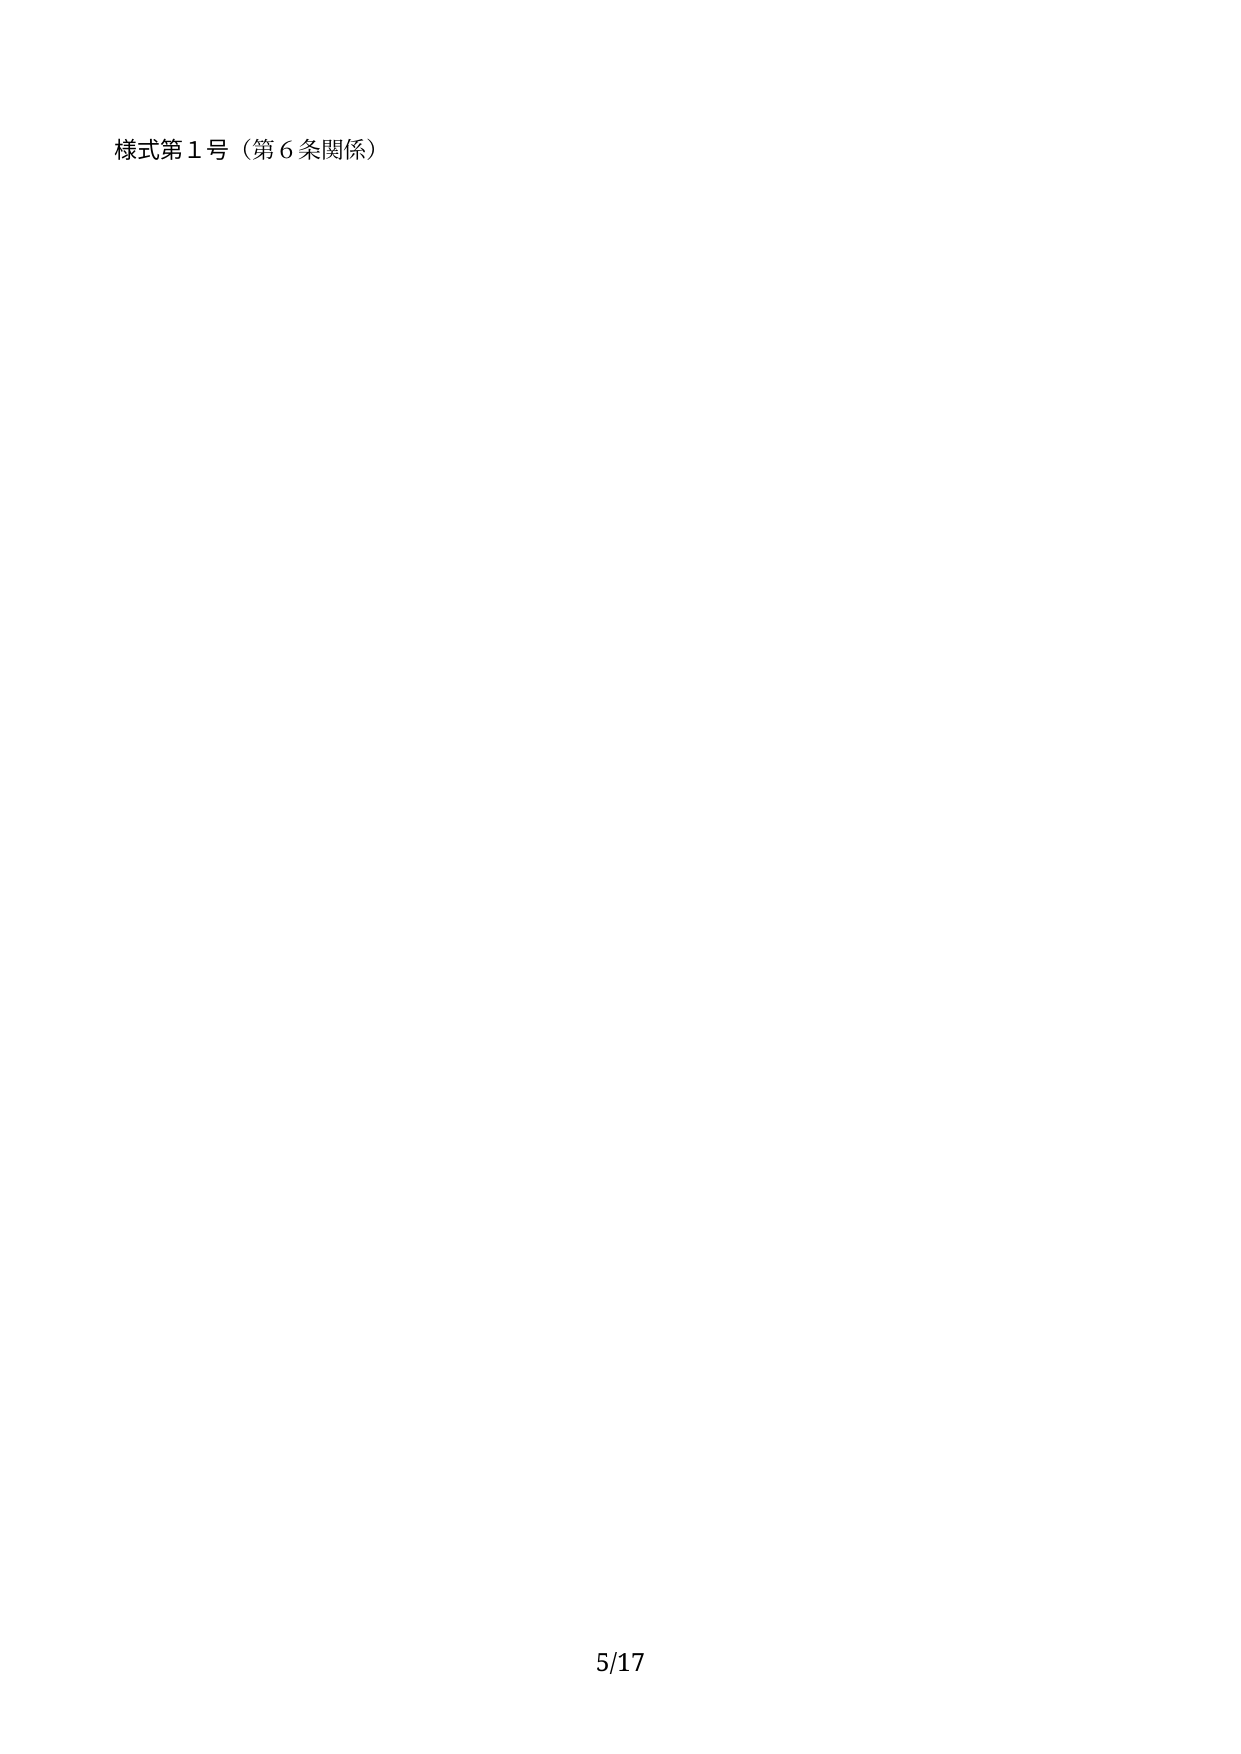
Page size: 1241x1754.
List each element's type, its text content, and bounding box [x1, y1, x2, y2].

text 様式第１号（第６条関係） [114, 114, 1126, 165]
